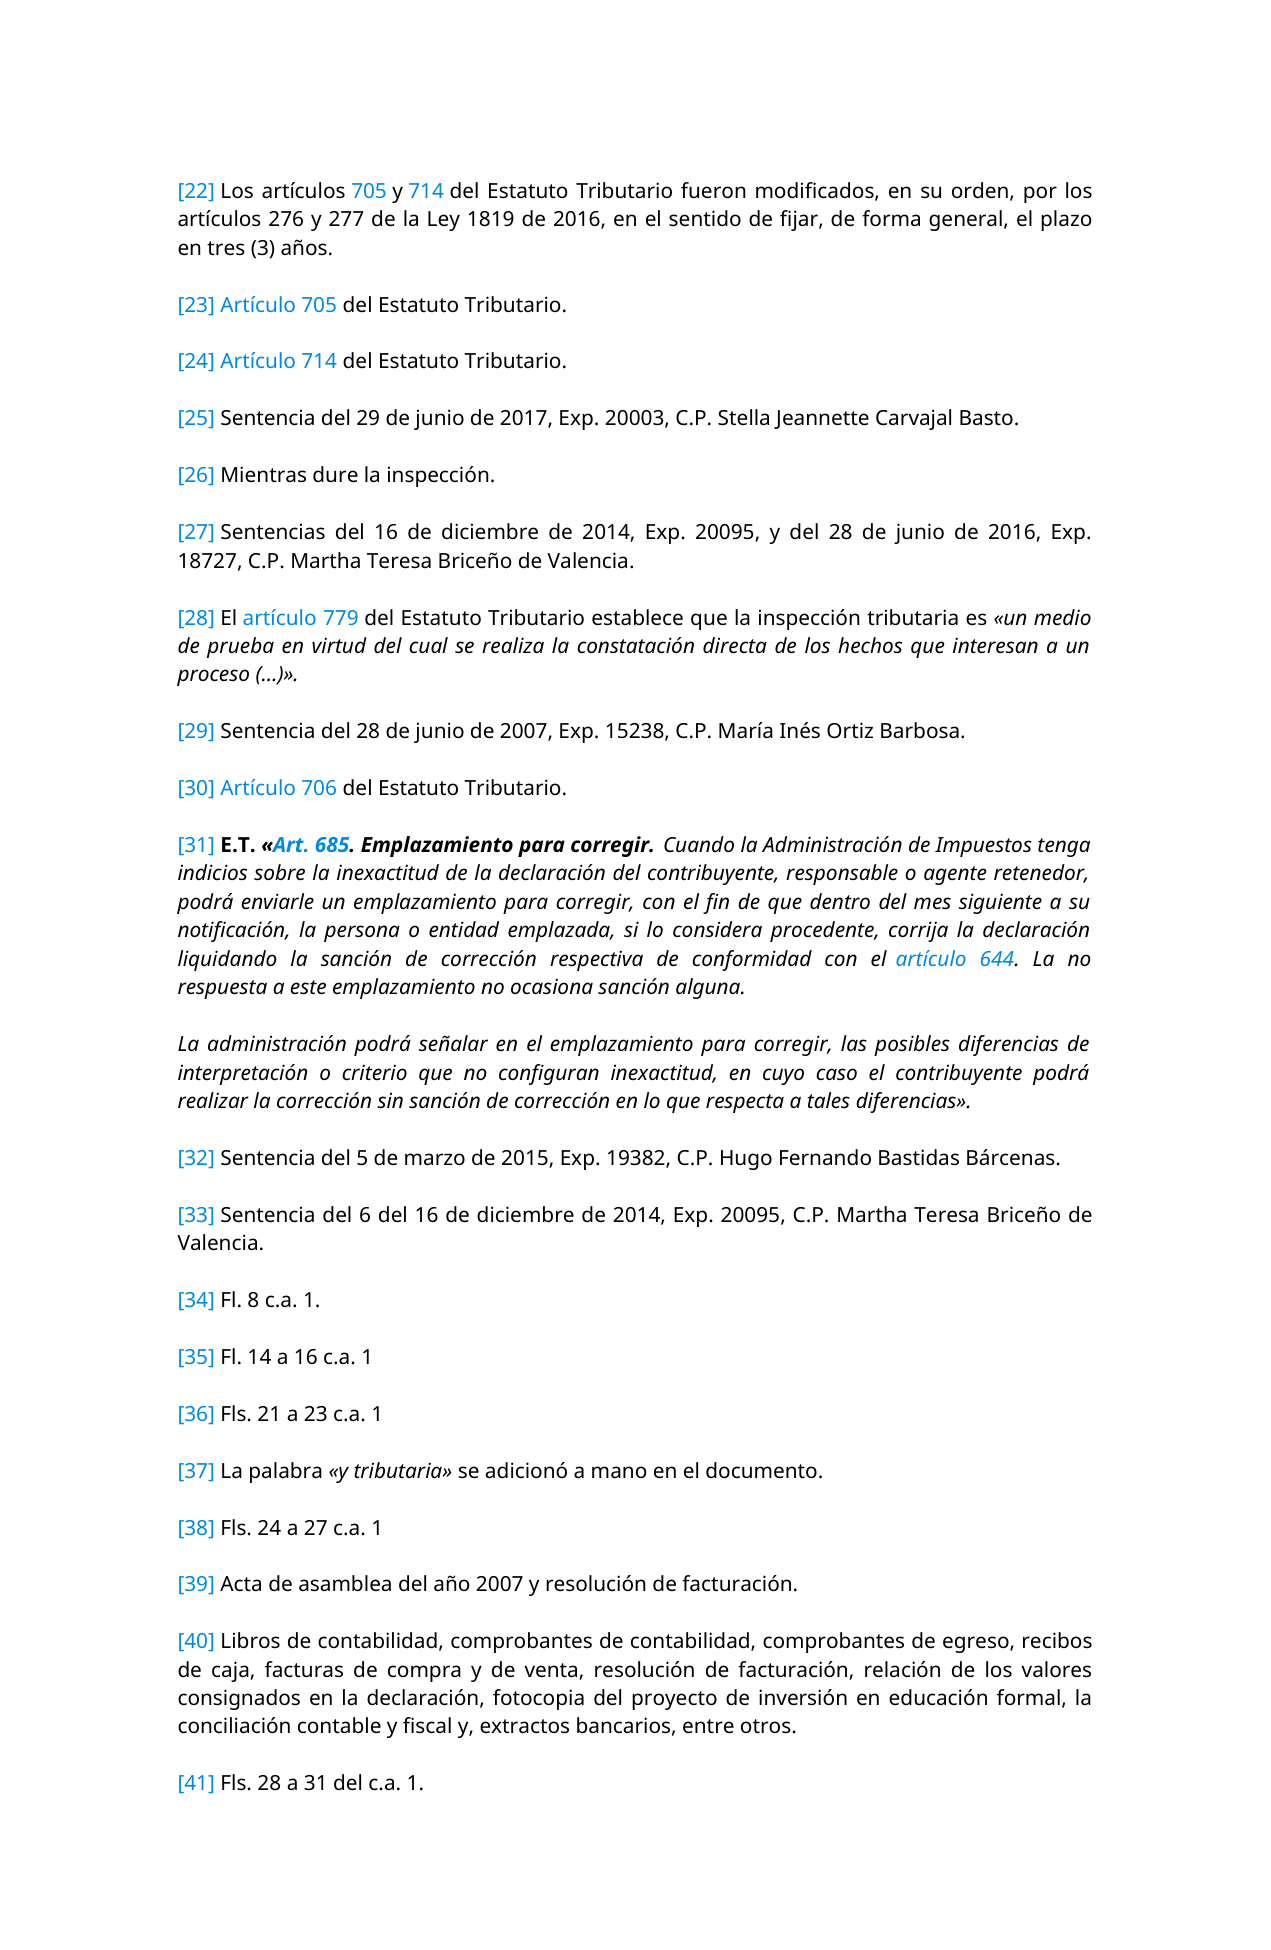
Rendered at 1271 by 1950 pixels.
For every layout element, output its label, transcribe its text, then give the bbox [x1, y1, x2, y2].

text [31] E.T. «Art. 685. Emplazamiento para corregir. Cuando la Administración de Impuestos tenga indicios sobre la inexactitud de la declaración del contribuyente, responsable o agente retenedor, podrá enviarle un emplazamiento para corregir, con el fin de que dentro del mes siguiente a su notificación, la persona o entidad emplazada, si lo considera procedente, corrija la declaración liquidando la sanción de corrección respectiva de conformidad con el artículo 644. La no respuesta a este emplazamiento no ocasiona sanción alguna. [177, 830, 1094, 1001]
text [34] Fl. 8 c.a. 1. [177, 1285, 1094, 1313]
text [28] El artículo 779 del Estatuto Tributario establece que la inspección tributaria es «un medio de prueba en virtud del cual se realiza la constatación directa de los hechos que interesan a un proceso (…)». [177, 603, 1094, 688]
text [41] Fls. 28 a 31 del c.a. 1. [177, 1768, 1094, 1797]
text [36] Fls. 21 a 23 c.a. 1 [177, 1399, 1094, 1427]
text [29] Sentencia del 28 de junio de 2007, Exp. 15238, C.P. María Inés Ortiz Barbosa. [177, 716, 1094, 745]
text [23] Artículo 705 del Estatuto Tributario. [177, 290, 1094, 318]
text [22] Los artículos 705 y 714 del Estatuto Tributario fueron modificados, en su orden, por los artículos 276 y 277 de la Ley 1819 de 2016, en el sentido de fijar, de forma general, el plazo en tres (3) años. [177, 176, 1094, 261]
text [24] Artículo 714 del Estatuto Tributario. [177, 347, 1094, 375]
text [32] Sentencia del 5 de marzo de 2015, Exp. 19382, C.P. Hugo Fernando Bastidas Bárcenas. [177, 1143, 1094, 1171]
text [39] Acta de asamblea del año 2007 y resolución de facturación. [177, 1569, 1094, 1598]
text [25] Sentencia del 29 de junio de 2017, Exp. 20003, C.P. Stella Jeannette Carvajal Basto. [177, 403, 1094, 432]
text [27] Sentencias del 16 de diciembre de 2014, Exp. 20095, y del 28 de junio de 2016, Exp. 18727, C.P. Martha Teresa Briceño de Valencia. [177, 517, 1094, 574]
text [30] Artículo 706 del Estatuto Tributario. [177, 773, 1094, 802]
text [40] Libros de contabilidad, comprobantes de contabilidad, comprobantes de egreso, recibos de caja, facturas de compra y de venta, resolución de facturación, relación de los valores consignados en la declaración, fotocopia del proyecto de inversión en educación formal, la conciliación contable y fiscal y, extractos bancarios, entre otros. [177, 1626, 1094, 1740]
text [35] Fl. 14 a 16 c.a. 1 [177, 1342, 1094, 1370]
text [38] Fls. 24 a 27 c.a. 1 [177, 1513, 1094, 1541]
text [33] Sentencia del 6 del 16 de diciembre de 2014, Exp. 20095, C.P. Martha Teresa Briceño de Valencia. [177, 1200, 1094, 1257]
text [26] Mientras dure la inspección. [177, 460, 1094, 489]
text [37] La palabra «y tributaria» se adicionó a mano en el documento. [177, 1456, 1094, 1484]
text La administración podrá señalar en el emplazamiento para corregir, las posibles diferencias de interpretación o criterio que no configuran inexactitud, en cuyo caso el contribuyente podrá realizar la corrección sin sanción de corrección en lo que respecta a tales diferencias». [177, 1029, 1094, 1114]
